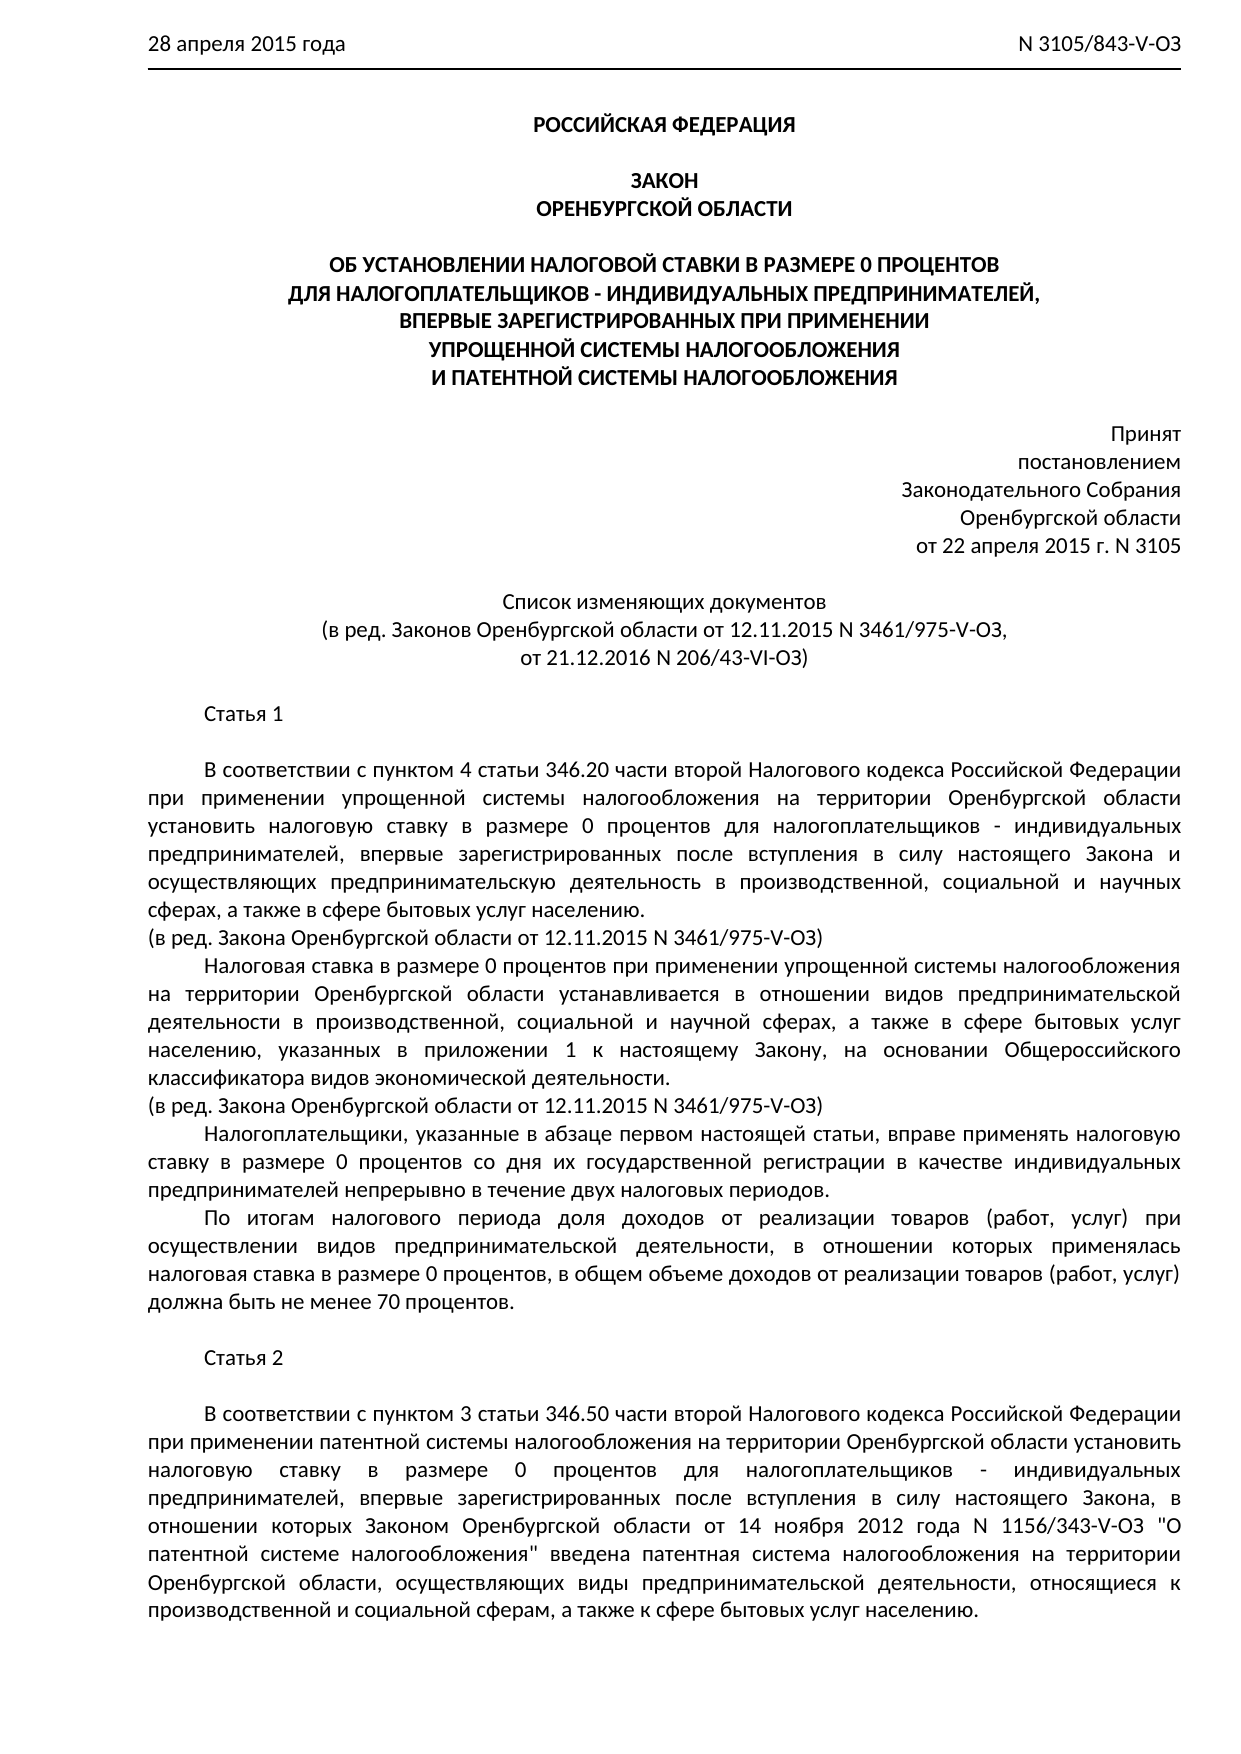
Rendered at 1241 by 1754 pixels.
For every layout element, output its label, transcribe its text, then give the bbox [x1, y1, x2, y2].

text (в ред. Законов Оренбургской области от 12.11.2015 N 3461/975-V-ОЗ, [148, 615, 1181, 643]
title ЗАКОН [148, 167, 1181, 194]
text от 22 апреля 2015 г. N 3105 [148, 531, 1181, 559]
text В соответствии с пунктом 4 статьи 346.20 части второй Налогового кодекса Российской Федерации при применении упрощенной системы налогообложения на территории Оренбургской области установить налоговую ставку в размере 0 процентов для налогоплательщиков - индивидуальных предпринимателей, впервые зарегистрированных после вступления в силу настоящего Закона и осуществляющих предпринимательскую деятельность в производственной, социальной и научных сферах, а также в сфере бытовых услуг населению. [148, 755, 1181, 923]
text Принят [148, 419, 1181, 447]
table_header 28 апреля 2015 года [148, 30, 664, 58]
text Налоговая ставка в размере 0 процентов при применении упрощенной системы налогообложения на территории Оренбургской области устанавливается в отношении видов предпринимательской деятельности в производственной, социальной и научной сферах, а также в сфере бытовых услуг населению, указанных в приложении 1 к настоящему Закону, на основании Общероссийского классификатора видов экономической деятельности. [148, 951, 1181, 1091]
text (в ред. Закона Оренбургской области от 12.11.2015 N 3461/975-V-ОЗ) [148, 923, 1181, 951]
text Статья 2 [148, 1343, 1181, 1371]
title ОБ УСТАНОВЛЕНИИ НАЛОГОВОЙ СТАВКИ В РАЗМЕРЕ 0 ПРОЦЕНТОВ [148, 251, 1181, 279]
text от 21.12.2016 N 206/43-VI-ОЗ) [148, 643, 1181, 671]
title УПРОЩЕННОЙ СИСТЕМЫ НАЛОГООБЛОЖЕНИЯ [148, 335, 1181, 363]
title ДЛЯ НАЛОГОПЛАТЕЛЬЩИКОВ - ИНДИВИДУАЛЬНЫХ ПРЕДПРИНИМАТЕЛЕЙ, [148, 279, 1181, 307]
text постановлением [148, 447, 1181, 475]
text В соответствии с пунктом 3 статьи 346.50 части второй Налогового кодекса Российской Федерации при применении патентной системы налогообложения на территории Оренбургской области установить налоговую ставку в размере 0 процентов для налогоплательщиков - индивидуальных предпринимателей, впервые зарегистрированных после вступления в силу настоящего Закона, в отношении которых Законом Оренбургской области от 14 ноября 2012 года N 1156/343-V-ОЗ "О патентной системе налогообложения" введена патентная система налогообложения на территории Оренбургской области, осуществляющих виды предпринимательской деятельности, относящиеся к производственной и социальной сферам, а также к сфере бытовых услуг населению. [148, 1399, 1181, 1624]
title И ПАТЕНТНОЙ СИСТЕМЫ НАЛОГООБЛОЖЕНИЯ [148, 363, 1181, 391]
title ОРЕНБУРГСКОЙ ОБЛАСТИ [148, 194, 1181, 223]
text Статья 1 [148, 699, 1181, 727]
text По итогам налогового периода доля доходов от реализации товаров (работ, услуг) при осуществлении видов предпринимательской деятельности, в отношении которых применялась налоговая ставка в размере 0 процентов, в общем объеме доходов от реализации товаров (работ, услуг) должна быть не менее 70 процентов. [148, 1203, 1181, 1315]
text (в ред. Закона Оренбургской области от 12.11.2015 N 3461/975-V-ОЗ) [148, 1091, 1181, 1119]
title ВПЕРВЫЕ ЗАРЕГИСТРИРОВАННЫХ ПРИ ПРИМЕНЕНИИ [148, 307, 1181, 335]
table_header N 3105/843-V-ОЗ [664, 30, 1181, 58]
text Оренбургской области [148, 503, 1181, 531]
text Законодательного Собрания [148, 475, 1181, 503]
text Налогоплательщики, указанные в абзаце первом настоящей статьи, вправе применять налоговую ставку в размере 0 процентов со дня их государственной регистрации в качестве индивидуальных предпринимателей непрерывно в течение двух налоговых периодов. [148, 1119, 1181, 1203]
title РОССИЙСКАЯ ФЕДЕРАЦИЯ [148, 111, 1181, 138]
text Список изменяющих документов [148, 587, 1181, 615]
